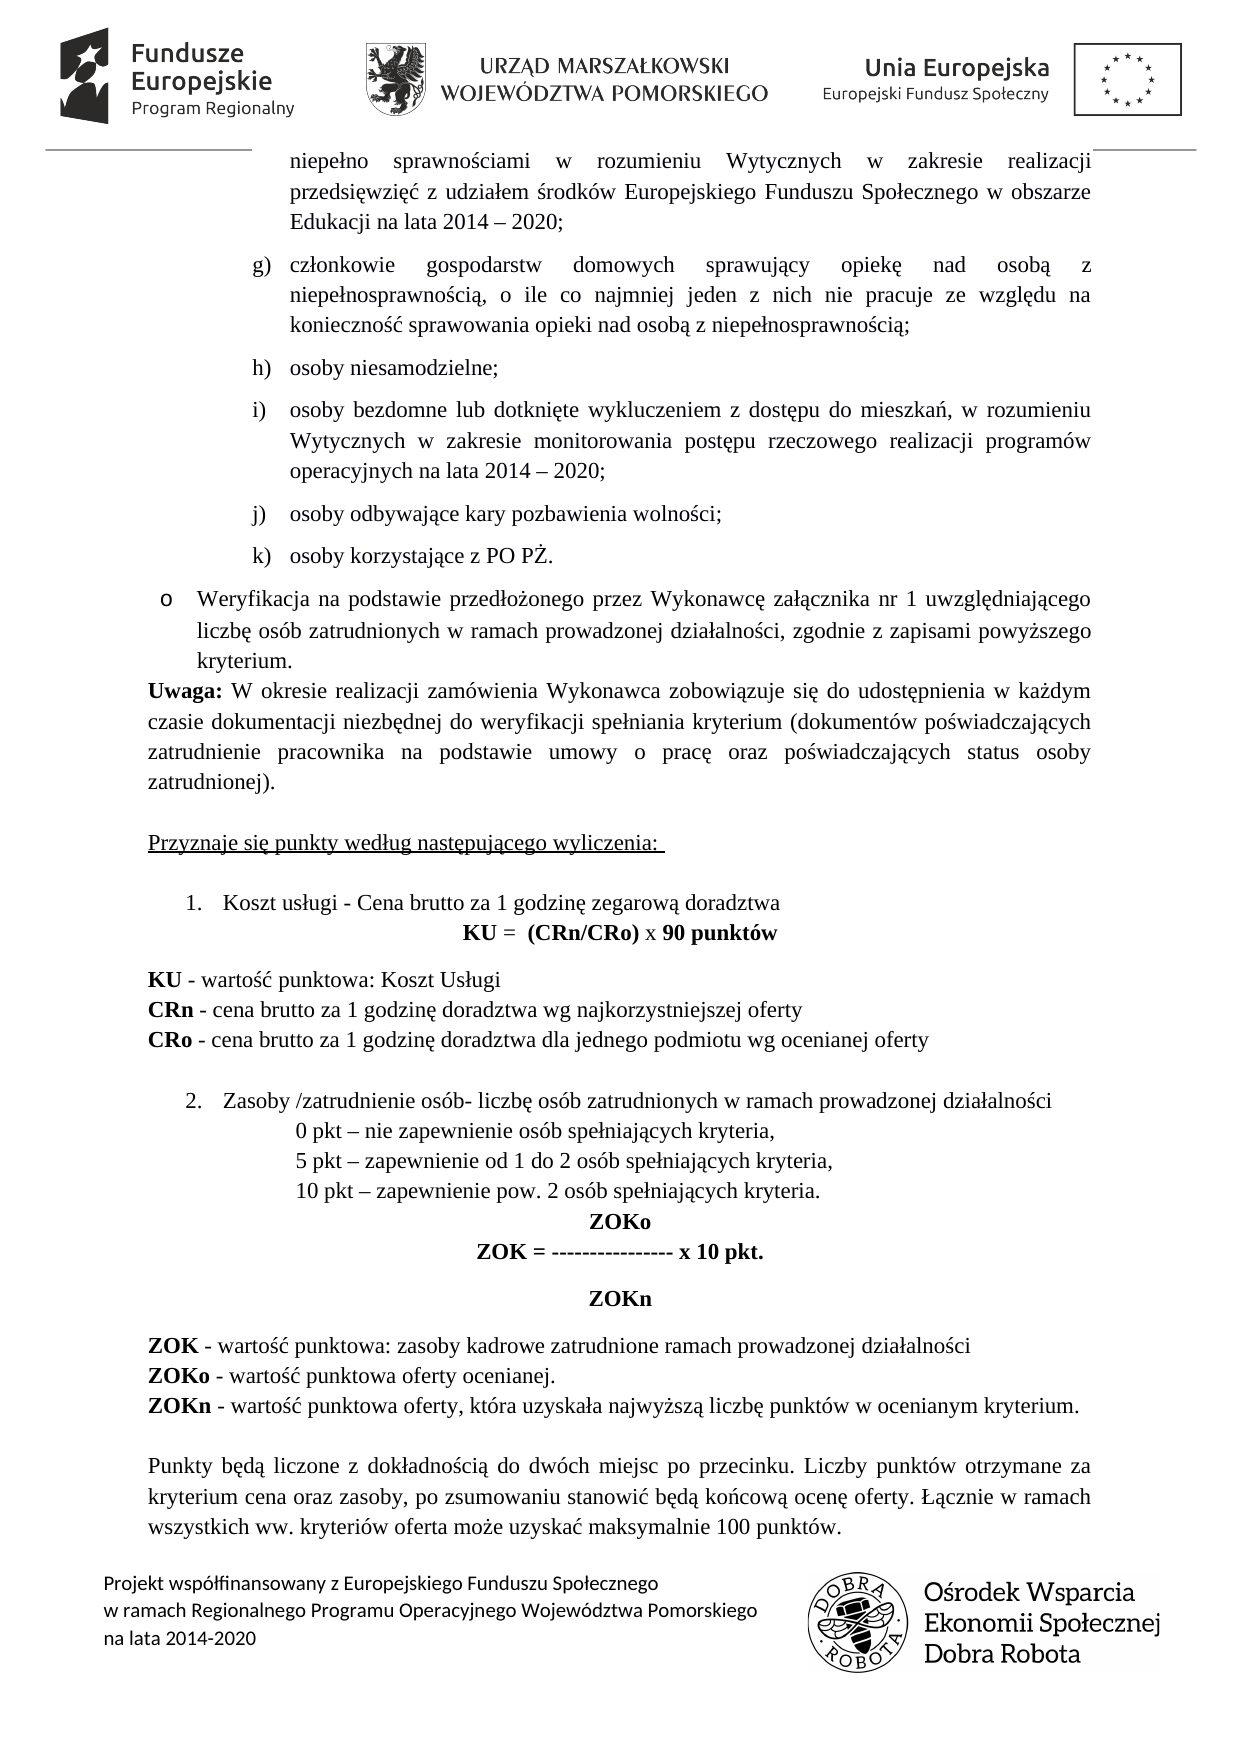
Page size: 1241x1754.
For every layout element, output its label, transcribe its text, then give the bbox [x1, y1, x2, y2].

list osoby odbywające kary pozbawienia wolności; [252, 500, 1093, 526]
text Przyznaje się punkty według następującego wyliczenia: [148, 829, 1093, 855]
list osoby korzystające z PO PŻ. [252, 542, 1093, 569]
text CRo - cena brutto za 1 godzinę doradztwa dla jednego podmiotu wg ocenianej oferty [148, 1027, 1093, 1053]
list Zasoby /zatrudnienie osób- liczbę osób zatrudnionych w ramach prowadzonej działalności [185, 1087, 1093, 1113]
list Weryfikacja na podstawie przedłożonego przez Wykonawcę załącznika nr 1 uwzględniającego liczbę osób zatrudnionych w ramach prowadzonej działalności, zgodnie z zapisami powyższego kryterium. [159, 585, 1093, 674]
text KU = (CRn/CRo) x 90 punktów [148, 919, 1093, 946]
text 0 pkt – nie zapewnienie osób spełniających kryteria, [295, 1117, 1093, 1143]
text ZOKo [148, 1208, 1093, 1234]
text KU - wartość punktowa: Koszt Usługi [148, 966, 1093, 992]
text ZOKn [148, 1285, 1093, 1311]
text 5 pkt – zapewnienie od 1 do 2 osób spełniających kryteria, [295, 1147, 1093, 1174]
picture [45, 27, 1197, 151]
text ZOKo - wartość punktowa oferty ocenianej. [148, 1362, 1093, 1388]
picture [807, 1572, 1160, 1673]
text Punkty będą liczone z dokładnością do dwóch miejsc po przecinku. Liczby punktów otrzymane za kryterium cena oraz zasoby, po zsumowaniu stanowić będą końcową ocenę oferty. Łącznie w ramach wszystkich ww. kryteriów oferta może uzyskać maksymalnie 100 punktów. [148, 1453, 1093, 1539]
text CRn - cena brutto za 1 godzinę doradztwa wg najkorzystniejszej oferty [148, 996, 1093, 1023]
text ZOKn - wartość punktowa oferty, która uzyskała najwyższą liczbę punktów w ocenianym kryterium. [148, 1392, 1093, 1418]
list osoby bezdomne lub dotknięte wykluczeniem z dostępu do mieszkań, w rozumieniu Wytycznych w zakresie monitorowania postępu rzeczowego realizacji programów operacyjnych na lata 2014 – 2020; [252, 397, 1093, 483]
text Uwaga: W okresie realizacji zamówienia Wykonawca zobowiązuje się do udostępnienia w każdym czasie dokumentacji niezbędnej do weryfikacji spełniania kryterium (dokumentów poświadczających zatrudnienie pracownika na podstawie umowy o pracę oraz poświadczających status osoby zatrudnionej). [148, 678, 1093, 794]
text ZOK - wartość punktowa: zasoby kadrowe zatrudnione ramach prowadzonej działalności [148, 1332, 1093, 1358]
text ZOK = ---------------- x 10 pkt. [148, 1238, 1093, 1264]
list Koszt usługi - Cena brutto za 1 godzinę zegarową doradztwa [185, 889, 1093, 915]
list członkowie gospodarstw domowych sprawujący opiekę nad osobą z niepełnosprawnością, o ile co najmniej jeden z nich nie pracuje ze względu na konieczność sprawowania opieki nad osobą z niepełnosprawnością; [252, 251, 1093, 337]
list osoby niesamodzielne; [252, 354, 1093, 380]
text 10 pkt – zapewnienie pow. 2 osób spełniających kryteria. [295, 1178, 1093, 1204]
